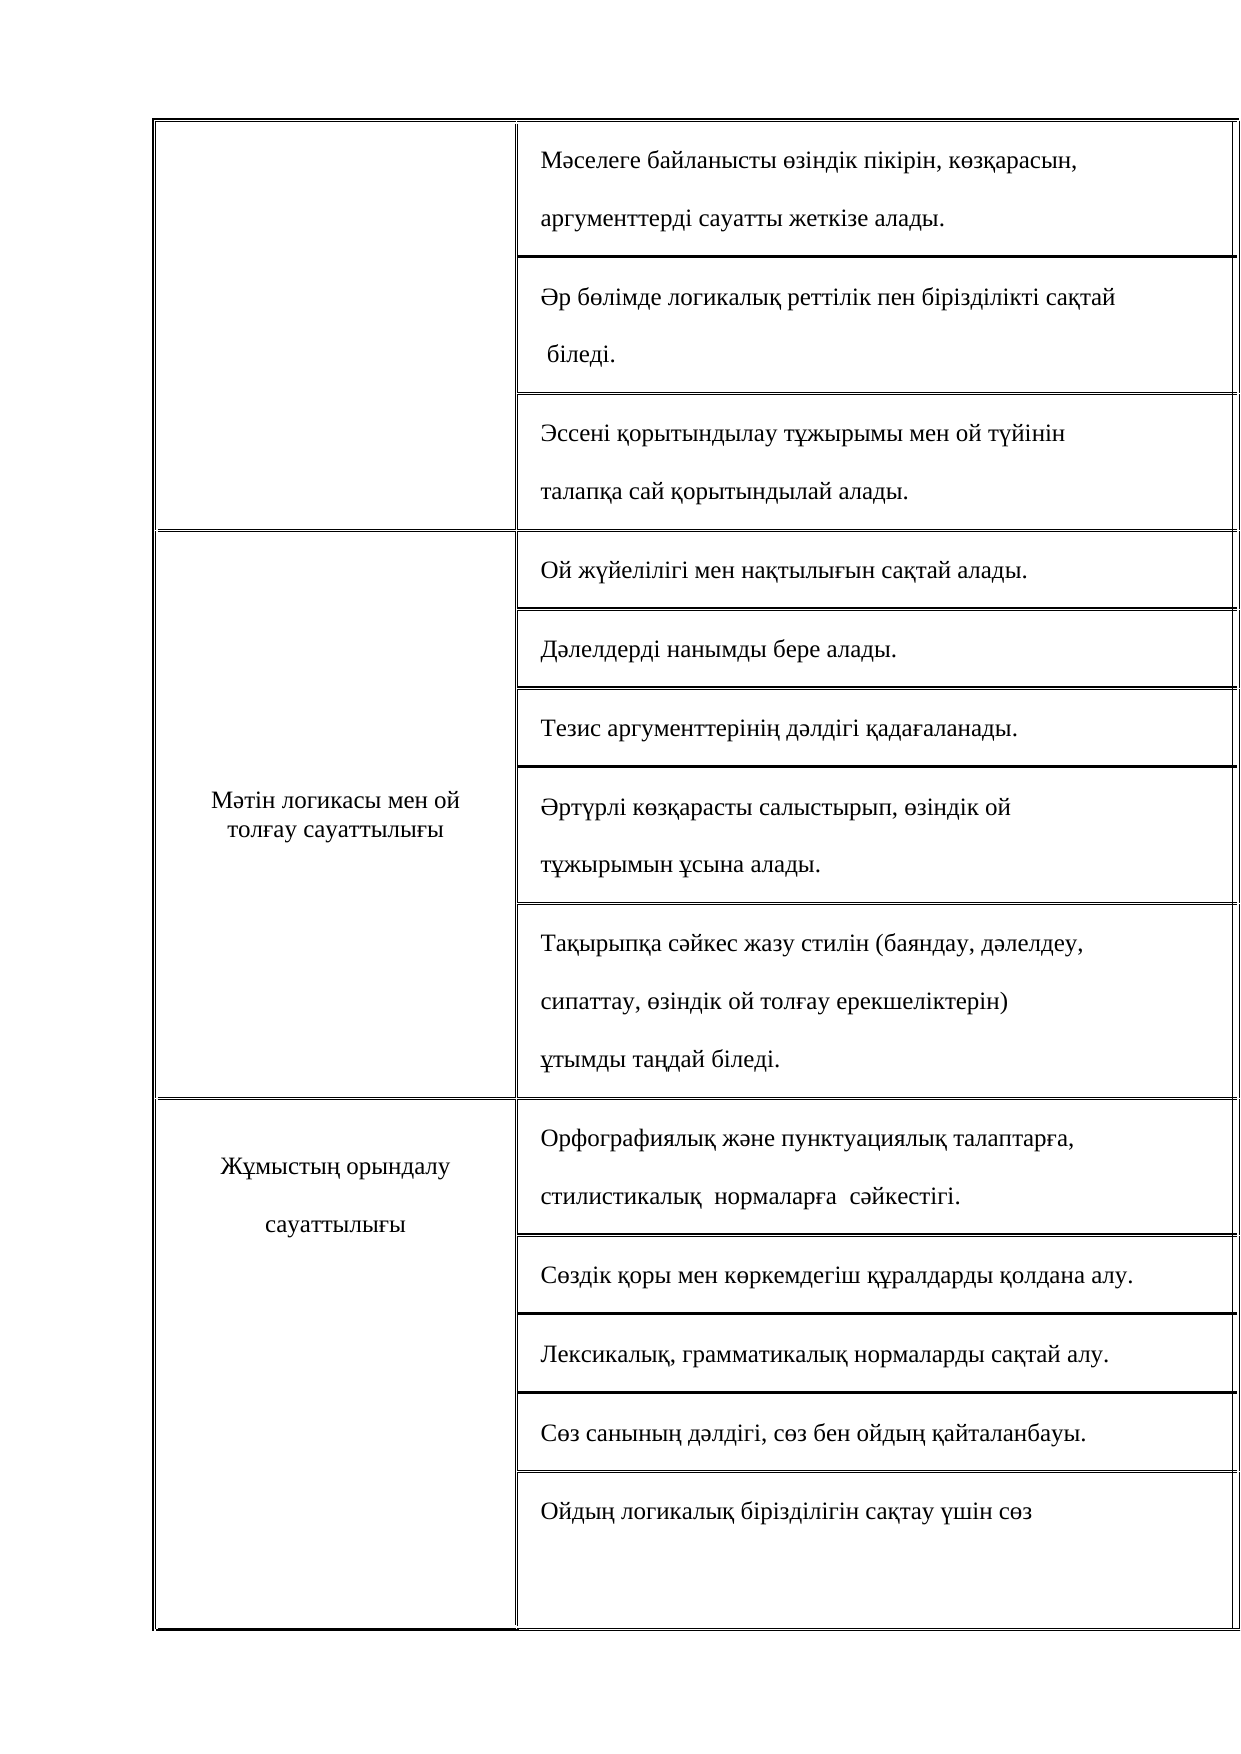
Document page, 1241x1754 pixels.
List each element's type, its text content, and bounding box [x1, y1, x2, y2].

table_cell [1233, 765, 1239, 902]
table_cell [1233, 529, 1239, 607]
table_cell Лексикалық, грамматикалық нормаларды сақтай алу. [518, 1315, 1232, 1391]
table_cell [1233, 607, 1239, 686]
table_cell [1233, 1233, 1239, 1312]
table_cell [1233, 1391, 1239, 1470]
table_cell Әр бөлімде логикалық реттілік пен бірізділікті сақтай біледі. [518, 258, 1232, 392]
table_cell [1233, 686, 1239, 765]
table_cell Тақырыпқа сәйкес жазу стилін (баяндау, дәлелдеу, сипаттау, өзіндік ой толғау ерекшеліктерін) ұтымды таңдай біледі. [518, 905, 1232, 1096]
table_cell Сөз санының дәлдігі, сөз бен ойдың қайталанбауы. [518, 1394, 1232, 1470]
table_cell [1233, 392, 1240, 528]
table_cell Орфографиялық және пунктуациялық талаптарға, стилистикалық нормаларға сәйкестігі. [518, 1100, 1232, 1233]
table_cell [1233, 1470, 1240, 1628]
table_cell [1233, 1096, 1239, 1233]
table_cell [1233, 255, 1239, 392]
table_cell [1233, 118, 1240, 255]
table_cell Жұмыстың орындалу сауаттылығы [156, 1096, 517, 1628]
table_cell [1233, 1312, 1239, 1391]
table_cell Мәтін логикасы мен ой толғау сауаттылығы [156, 529, 515, 1096]
table_cell Әртүрлі көзқарасты салыстырып, өзіндік ой тұжырымын ұсына алады. [518, 768, 1232, 902]
table_cell Тезис аргументтерінің дәлдігі қадағаланады. [518, 690, 1232, 765]
table_cell Сөздік қоры мен көркемдегіш құралдарды қолдана алу. [518, 1237, 1232, 1312]
table_cell Дәлелдерді нанымды бере алады. [518, 611, 1232, 686]
table_cell Мәселеге байланысты өзіндік пікірін, көзқарасын, aргументтерді сауатты жеткізе алады. [517, 122, 1232, 255]
table_cell [1233, 902, 1240, 1096]
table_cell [517, 1473, 1232, 1628]
table_cell Ой жүйелілігі мен нақтылығын сақтай алады. [518, 532, 1232, 607]
table_cell Эссені қорытындылау тұжырымы мен ой түйінін талапқа сай қорытындылай алады. [518, 395, 1232, 528]
